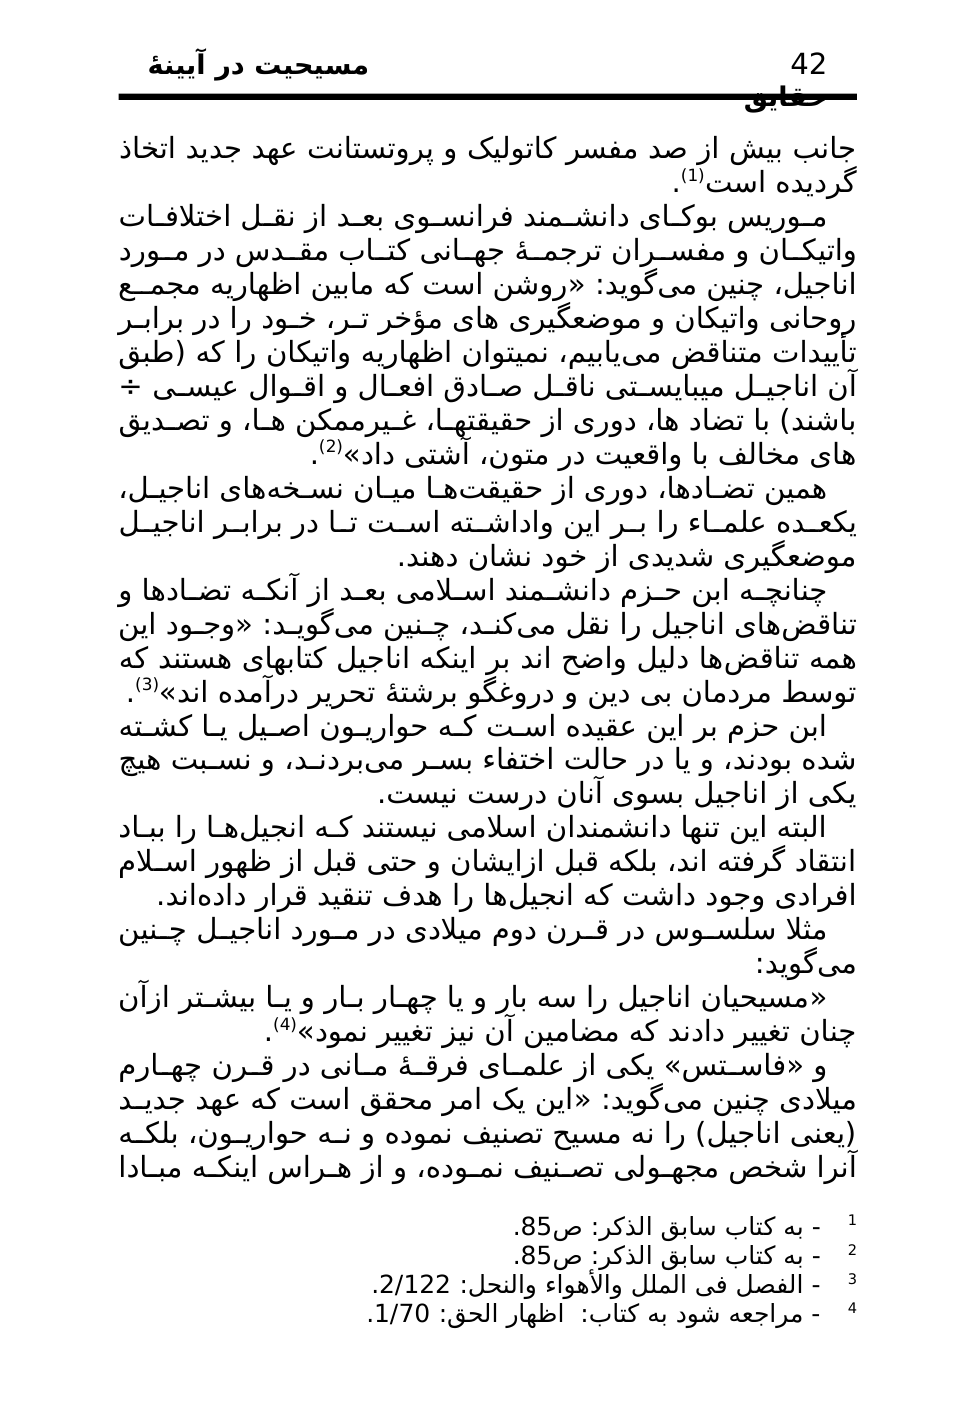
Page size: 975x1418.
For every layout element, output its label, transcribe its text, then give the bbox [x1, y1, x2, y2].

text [118, 132, 857, 199]
text موریس بوکای دانشمند فرانسوی بعد از نقل اختلافات واتیکان و مفسران ترجمۀ جهانی کتاب مقدس در مورد اناجیل، چنین می‌گوید: «روشن است که مابین اظهاریه مجمع روحانی واتیکان و موضعگیری های مؤخر تر، خود را در برابر تأییدات متناقض می‌یابیم، نمیتوان اظهاریه واتیکان را که (طبق آن اناجیل میبایستی ناقل صادق افعال و اقوال عیسی ÷ باشند) با تضاد ها، دوری از حقیقتها، غیرممکن ها، و تصدیق های مخالف با واقعیت در متون، آشتی داد»(). [118, 199, 857, 471]
text البته این تنها دانشمندان اسلامی نیستند که انجیل‌ها را بباد انتقاد گرفته اند، بلکه قبل ازایشان و حتی قبل از ظهور اسلام افرادی وجود داشت که انجیل‌ها را هدف تنقید قرار داده‌اند. [118, 811, 857, 913]
text «مسیحیان اناجیل را سه بار و یا چهار بار و یا بیشتر ازآن چنان تغییر دادند که مضامین آن نیز تغییر نمود»(). [118, 981, 857, 1048]
text همین تضادها، دوری از حقیقت‌ها میان نسخه‌های اناجیل، یکعده علماء را بر این واداشته است تا در برابر اناجیل موضعگیری شدیدی از خود نشان دهند. [118, 471, 857, 573]
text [118, 1048, 857, 1184]
text مثلا سلسوس در قرن دوم میلادی در مورد اناجیل چنین می‌گوید: [118, 913, 857, 981]
text چنانچه ابن حزم دانشمند اسلامی بعد از آنکه تضادها و تناقض‌های اناجیل را نقل می‌کند، چنین می‌گوید: «وجود این همه تناقض‌ها دلیل واضح اند بر اینکه اناجیل کتابهای هستند که توسط مردمان بی دین و دروغگو برشتۀ تحریر درآمده اند»(). [118, 573, 857, 709]
text ابن حزم بر این عقیده است که حواریون اصیل یا کشته شده بودند، و یا در حالت اختفاء بسر می‌بردند، و نسبت هیچ یکی از اناجیل بسوی آنان درست نیست. [118, 709, 857, 811]
